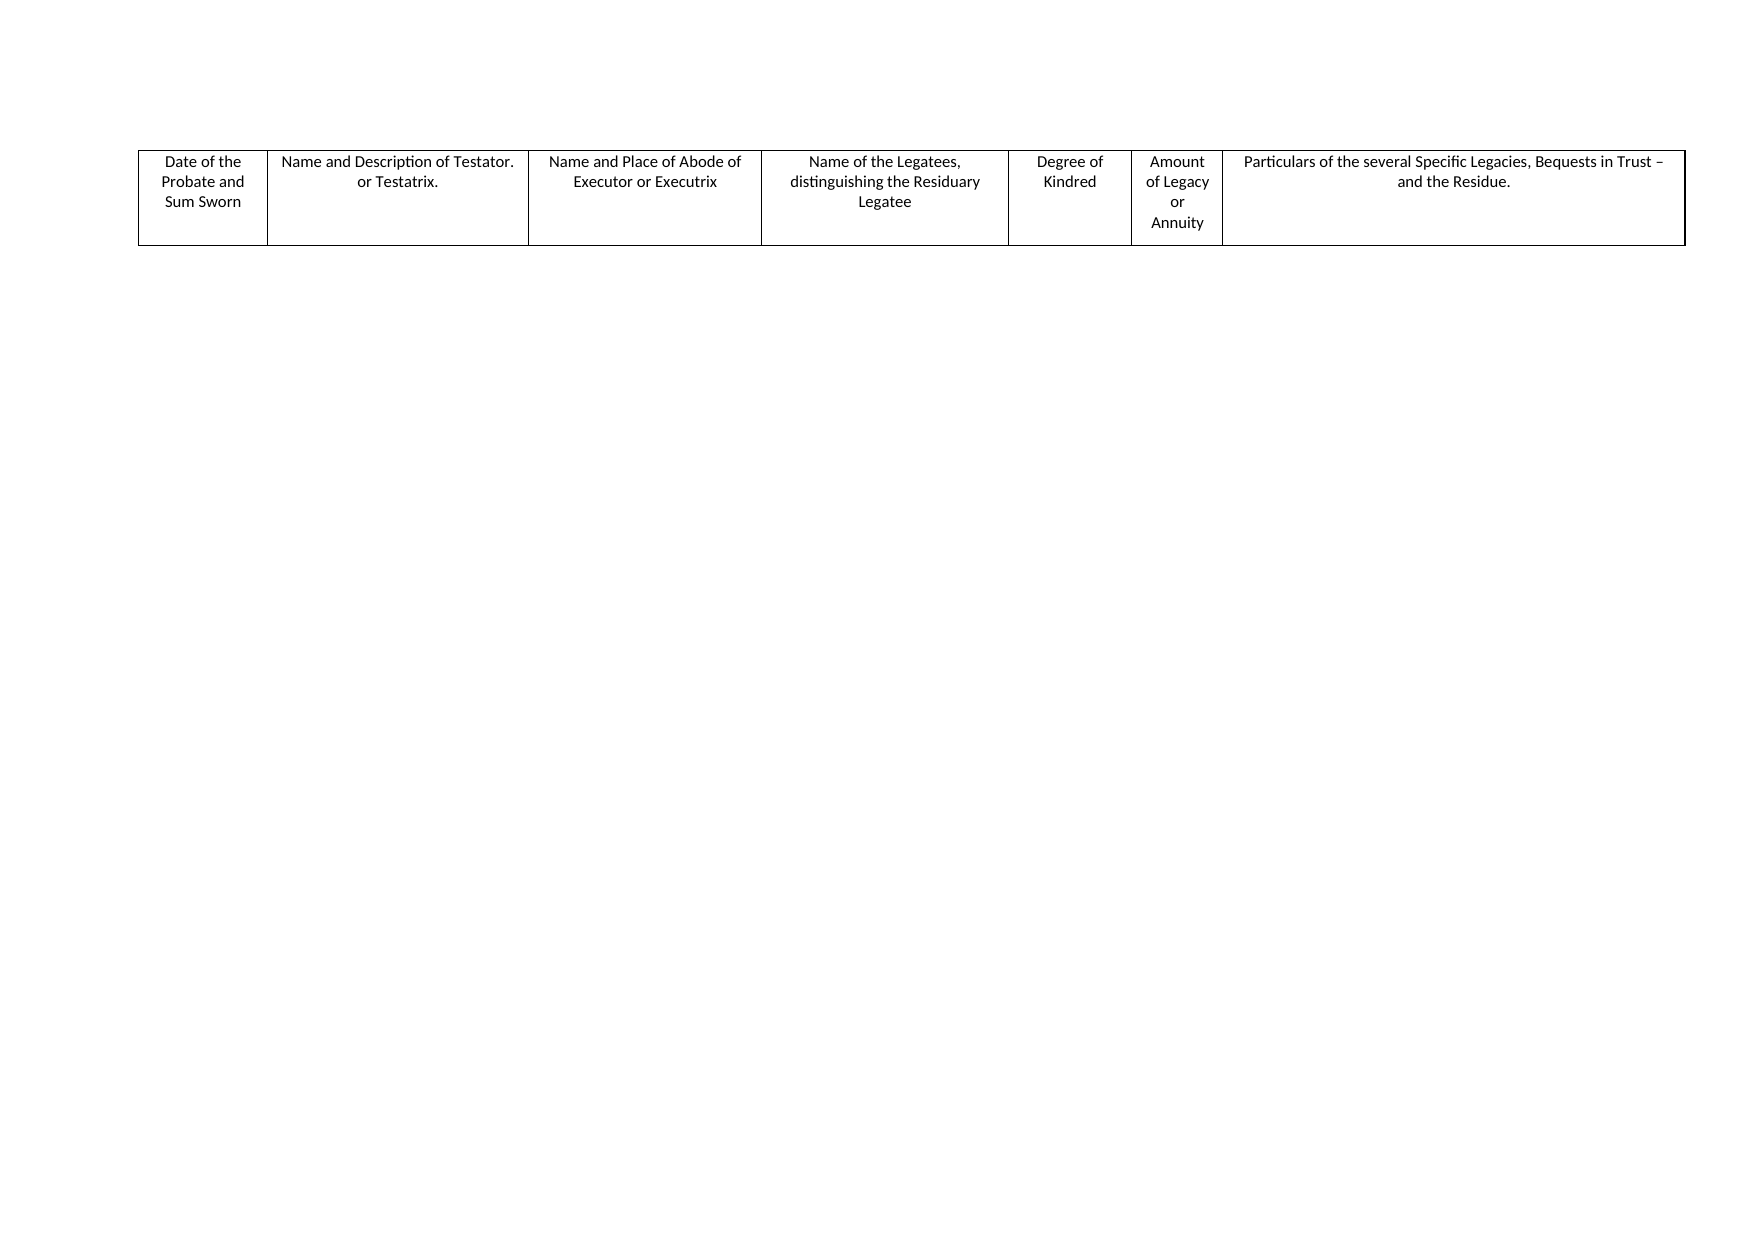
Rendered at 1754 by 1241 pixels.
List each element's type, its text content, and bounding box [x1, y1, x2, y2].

table_header Amount of Legacy or Annuity [1132, 151, 1222, 245]
table_header Name of the Legatees, distinguishing the Residuary Legatee [762, 151, 1008, 245]
table_header Degree of Kindred [1009, 151, 1131, 245]
table_header Name and Description of Testator. or Testatrix. [268, 151, 528, 245]
table_header Date of the Probate and Sum Sworn [139, 151, 267, 245]
table_header Name and Place of Abode of Executor or Executrix [529, 151, 761, 245]
table_header Particulars of the several Specific Legacies, Bequests in Trust – and the Residue. [1223, 151, 1684, 245]
